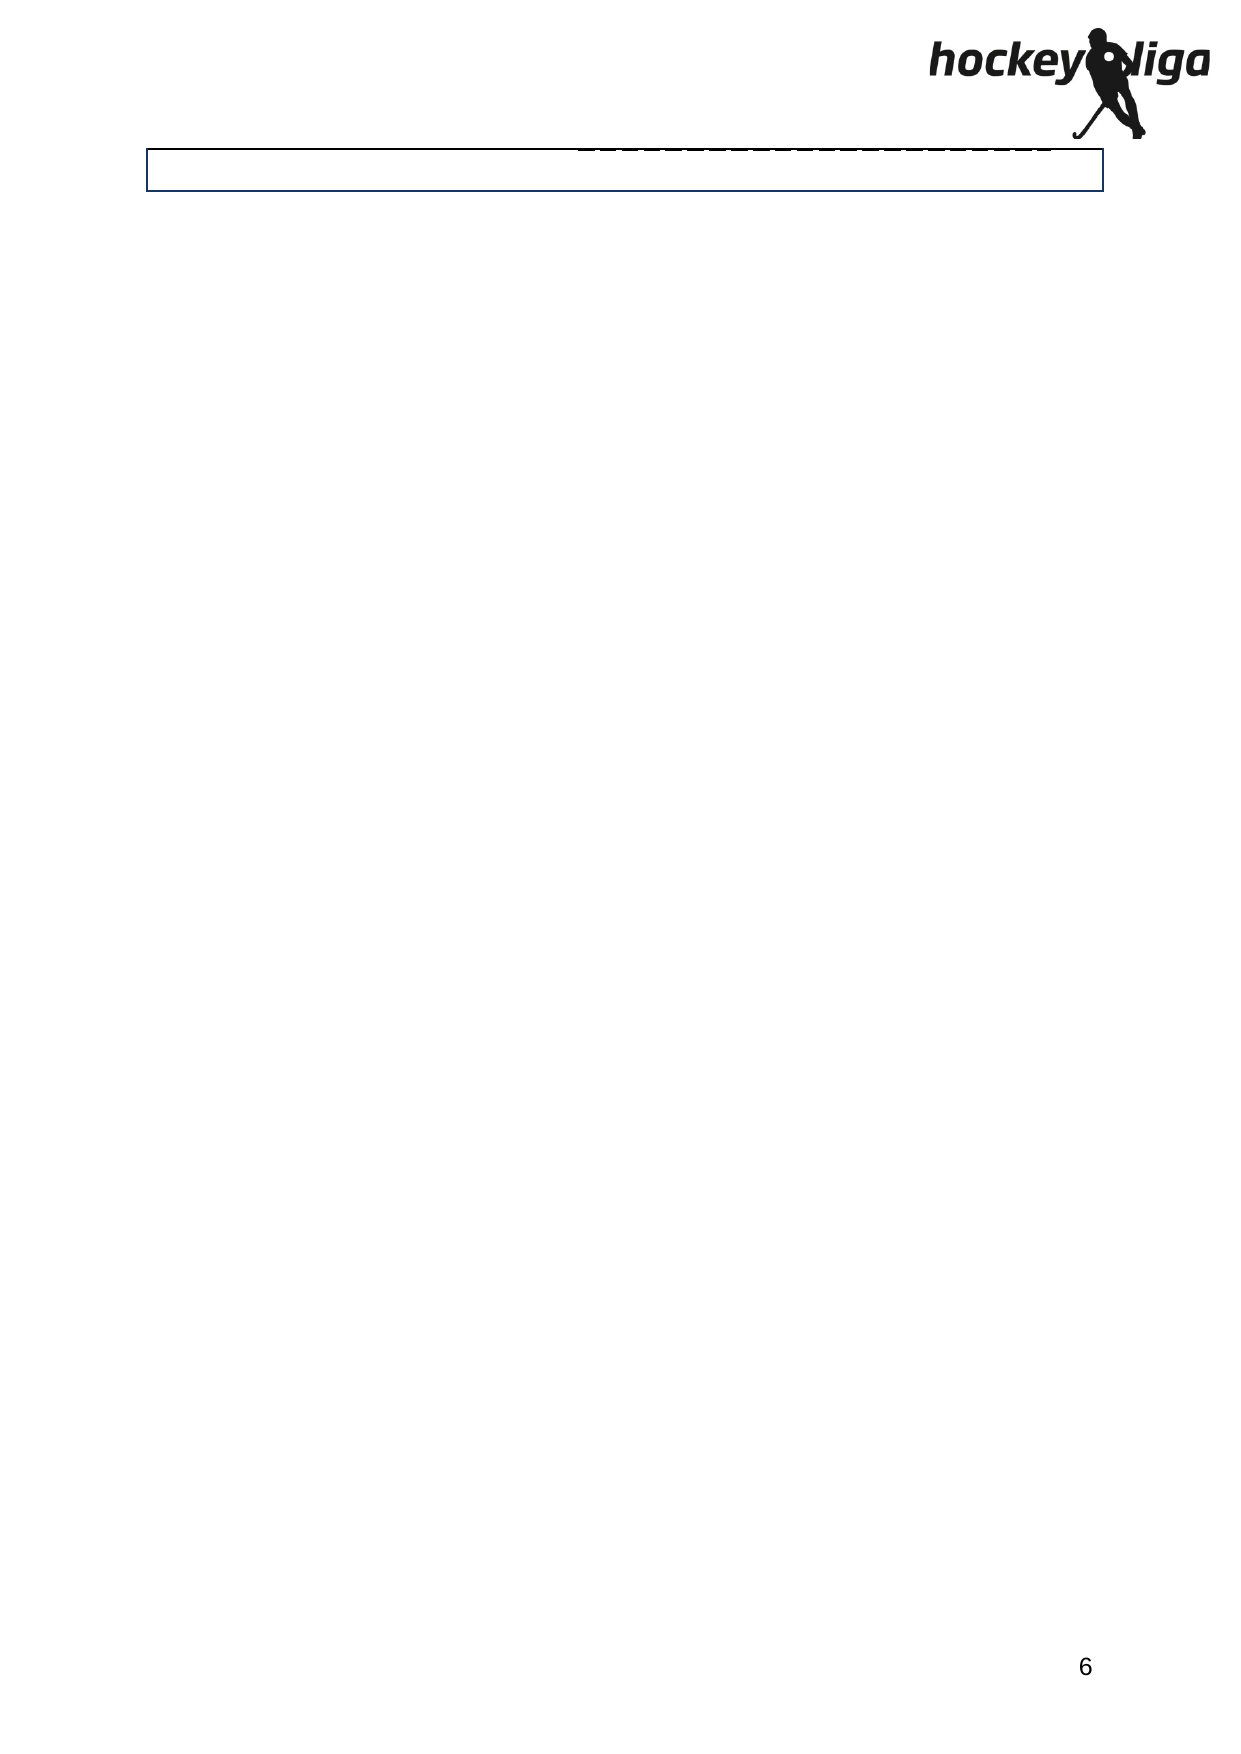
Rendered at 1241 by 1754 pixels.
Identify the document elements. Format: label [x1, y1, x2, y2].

picture [928, 28, 1210, 138]
table_cell [148, 150, 1102, 190]
